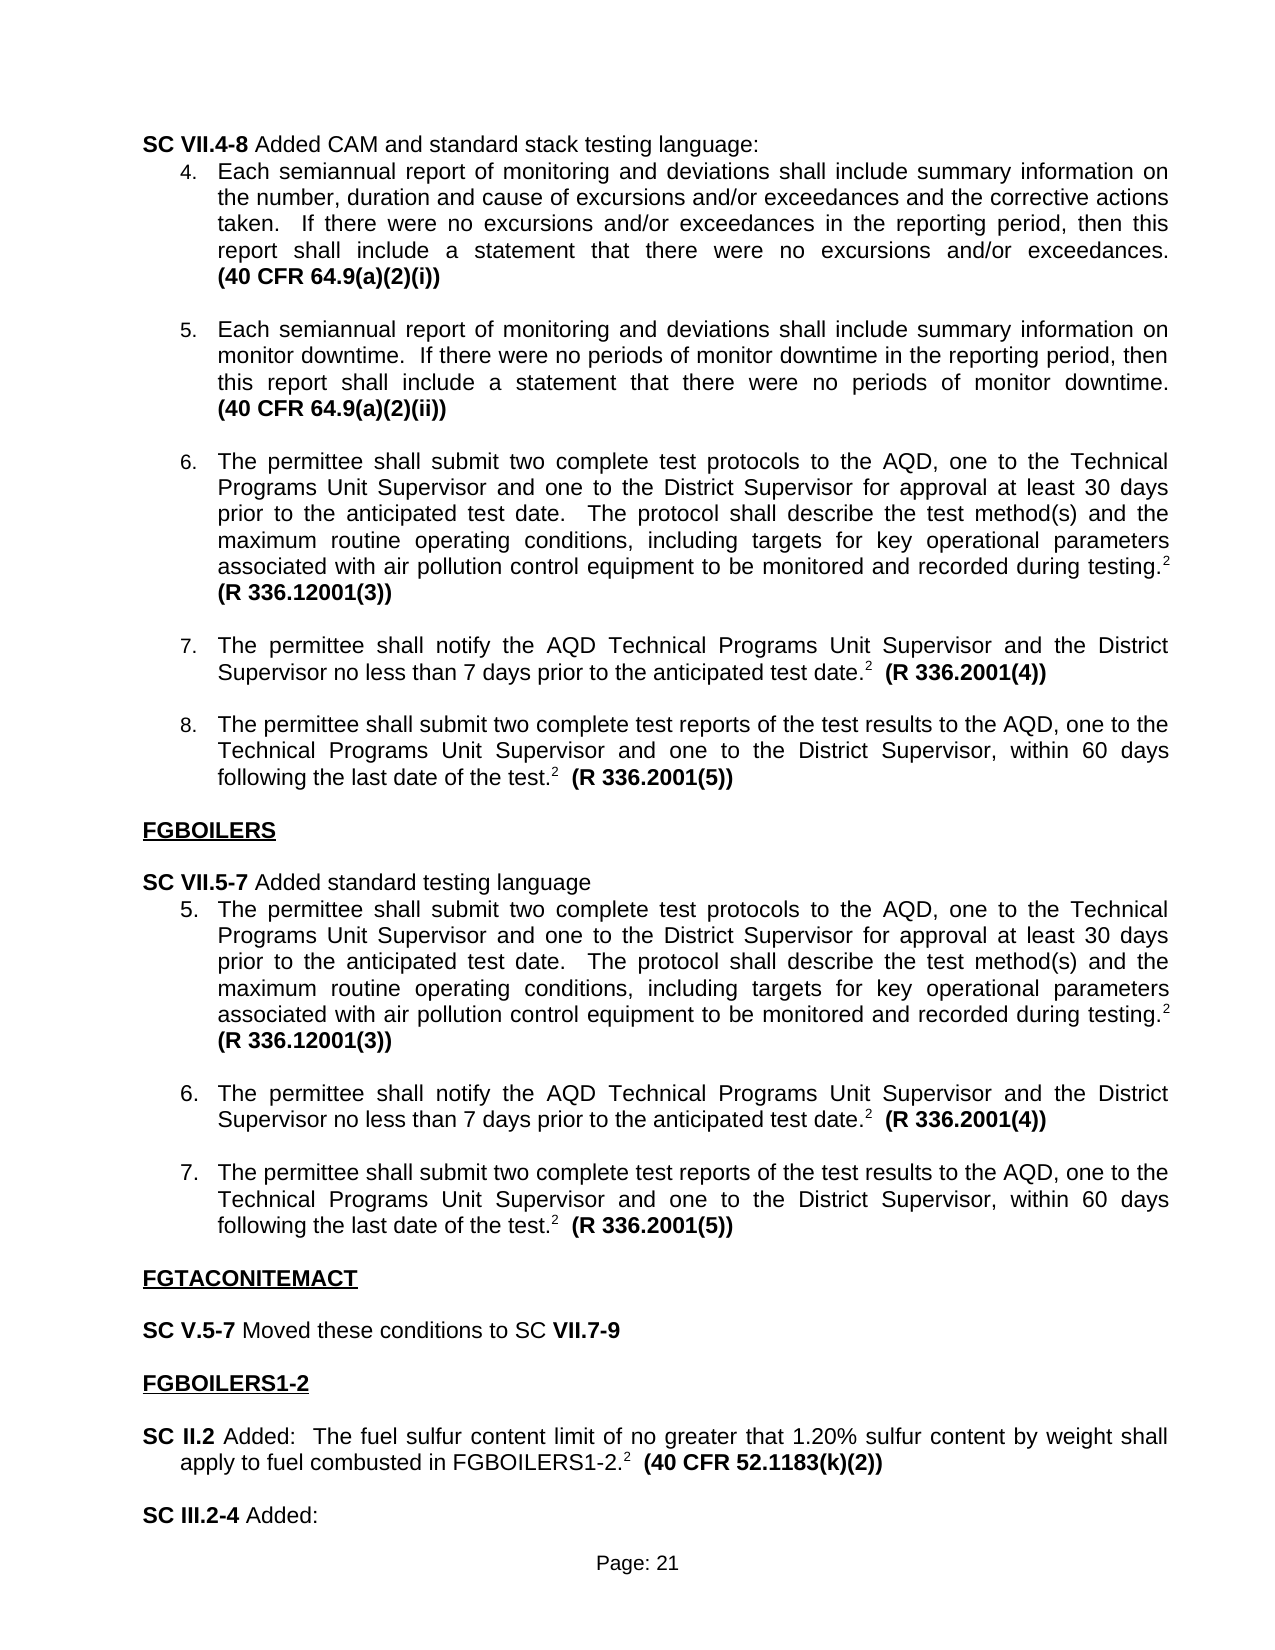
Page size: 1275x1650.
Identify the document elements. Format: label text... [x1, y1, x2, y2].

text FGTACONITEMACT [142, 1264, 1170, 1291]
list The permittee shall submit two complete test protocols to the AQD, one to the Technical Programs Unit Supervisor and one to the District Supervisor for approval at least 30 days prior to the anticipated test date. The protocol shall describe the test method(s) and the maximum routine operating conditions, including targets for key operational parameters associated with air pollution control equipment to be monitored and recorded during testing.2 (R 336.12001(3)) [180, 896, 1170, 1054]
text SC VII.5-7 Added standard testing language [142, 869, 1170, 896]
list The permittee shall submit two complete test reports of the test results to the AQD, one to the Technical Programs Unit Supervisor and one to the District Supervisor, within 60 days following the last date of the test.2 (R 336.2001(5)) [180, 1159, 1170, 1238]
text SC V.5-7 Moved these conditions to SC VII.7-9 [142, 1317, 1170, 1344]
list Each semiannual report of monitoring and deviations shall include summary information on monitor downtime. If there were no periods of monitor downtime in the reporting period, then this report shall include a statement that there were no periods of monitor downtime. (40 CFR 64.9(a)(2)(ii)) [180, 316, 1170, 421]
list The permittee shall notify the AQD Technical Programs Unit Supervisor and the District Supervisor no less than 7 days prior to the anticipated test date.2 (R 336.2001(4)) [180, 632, 1170, 685]
text SC II.2 Added: The fuel sulfur content limit of no greater that 1.20% sulfur content by weight shall apply to fuel combusted in FGBOILERS1-2.2 (40 CFR 52.1183(k)(2)) [142, 1423, 1170, 1475]
list The permittee shall notify the AQD Technical Programs Unit Supervisor and the District Supervisor no less than 7 days prior to the anticipated test date.2 (R 336.2001(4)) [180, 1080, 1170, 1133]
list Each semiannual report of monitoring and deviations shall include summary information on the number, duration and cause of excursions and/or exceedances and the corrective actions taken. If there were no excursions and/or exceedances in the reporting period, then this report shall include a statement that there were no excursions and/or exceedances. (40 CFR 64.9(a)(2)(i)) [180, 158, 1170, 289]
text SC III.2-4 Added: [142, 1502, 1170, 1528]
text FGBOILERS [142, 817, 1170, 843]
list The permittee shall submit two complete test protocols to the AQD, one to the Technical Programs Unit Supervisor and one to the District Supervisor for approval at least 30 days prior to the anticipated test date. The protocol shall describe the test method(s) and the maximum routine operating conditions, including targets for key operational parameters associated with air pollution control equipment to be monitored and recorded during testing.2 (R 336.12001(3)) [180, 448, 1170, 606]
text SC VII.4-8 Added CAM and standard stack testing language: [142, 131, 1170, 158]
list The permittee shall submit two complete test reports of the test results to the AQD, one to the Technical Programs Unit Supervisor and one to the District Supervisor, within 60 days following the last date of the test.2 (R 336.2001(5)) [180, 711, 1170, 790]
text FGBOILERS1-2 [142, 1370, 1170, 1396]
